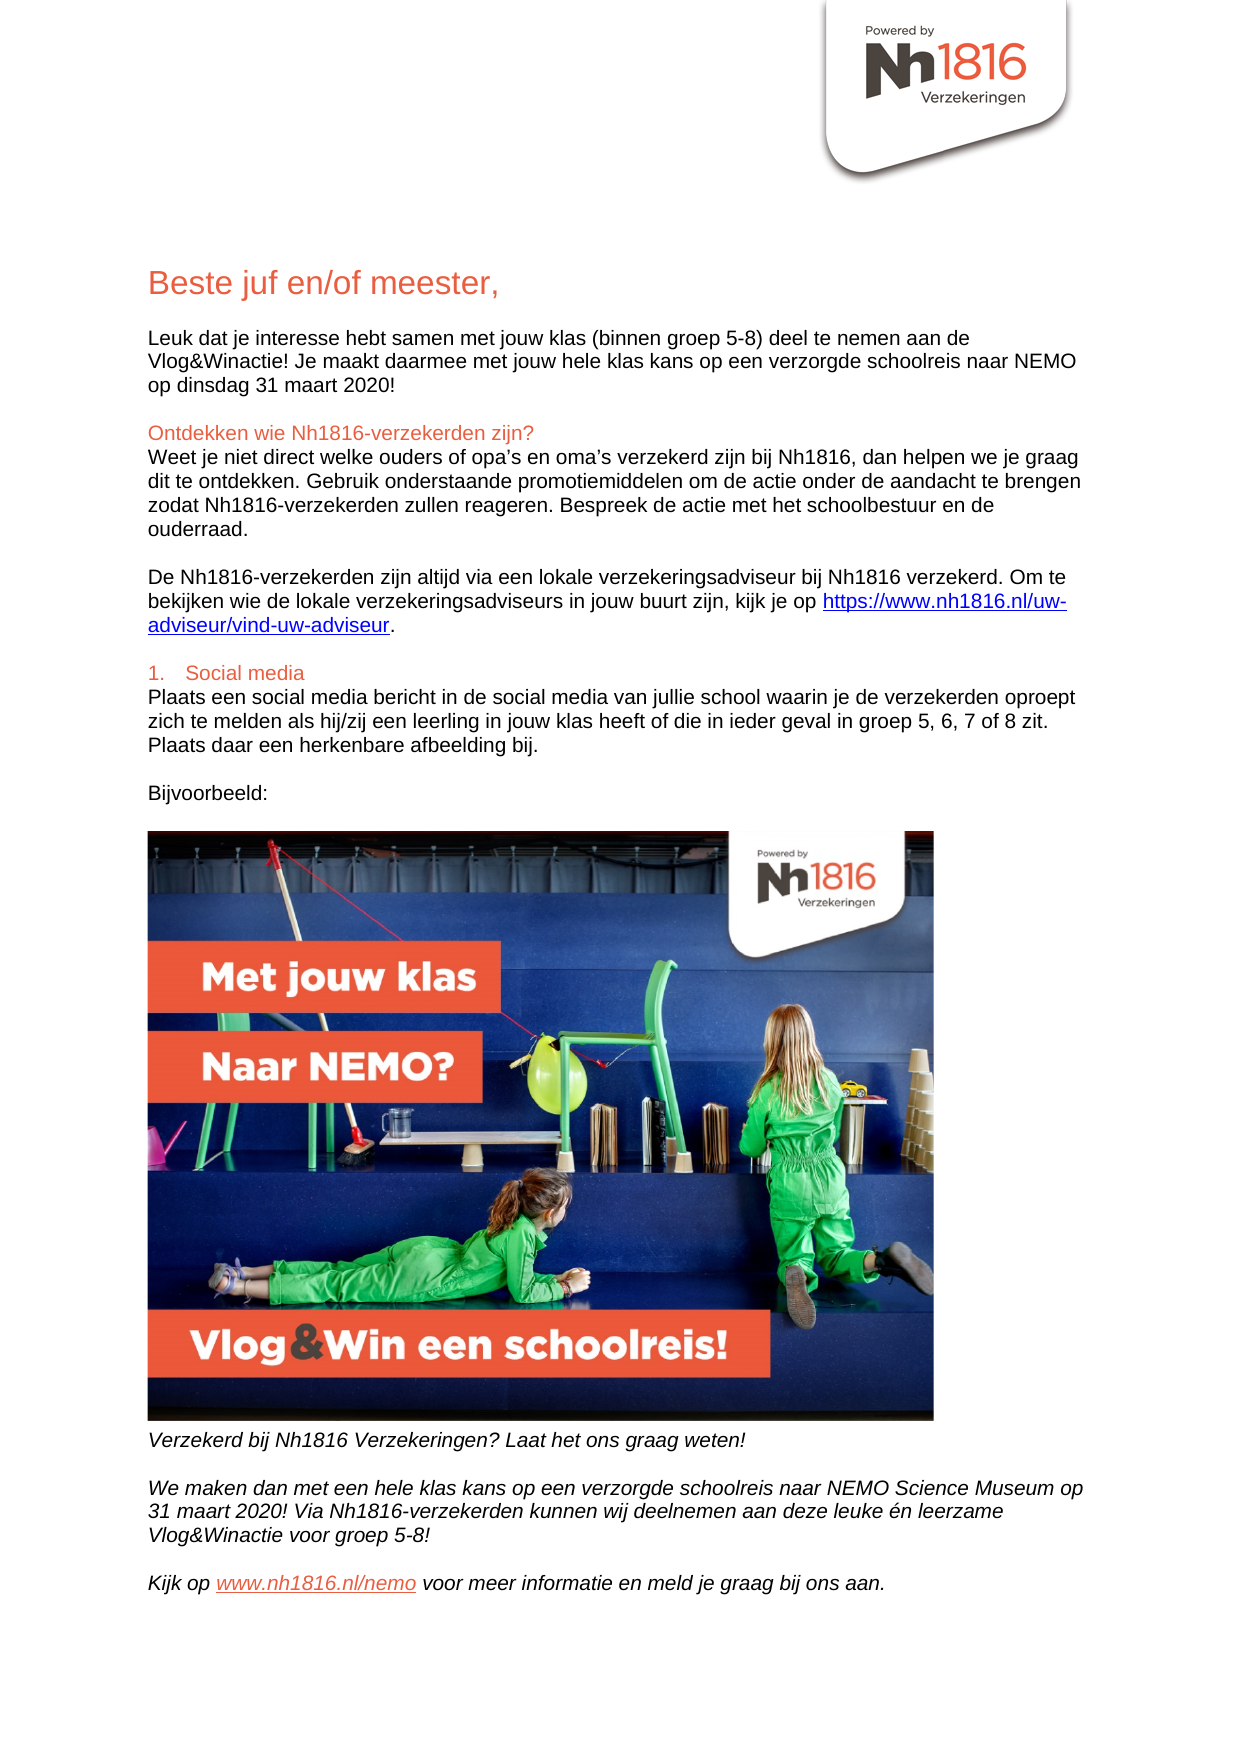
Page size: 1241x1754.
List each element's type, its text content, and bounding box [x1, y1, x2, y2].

text Plaats een social media bericht in de social media van jullie school waarin je de verzekerden oproept zich te melden als hij/zij een leerling in jouw klas heeft of die in ieder geval in groep 5, 6, 7 of 8 zit. Plaats daar een herkenbare afbeelding bij. [148, 685, 1093, 757]
text Ontdekken wie Nh1816-verzekerden zijn? Weet je niet direct welke ouders of opa’s en oma’s verzekerd zijn bij Nh1816, dan helpen we je graag dit te ontdekken. Gebruik onderstaande promotiemiddelen om de actie onder de aandacht te brengen zodat Nh1816-verzekerden zullen reageren. Bespreek de actie met het schoolbestuur en de ouderraad. [148, 421, 1093, 541]
list Social media [148, 661, 1093, 685]
text Leuk dat je interesse hebt samen met jouw klas (binnen groep 5-8) deel te nemen aan de Vlog&Winactie! Je maakt daarmee met jouw hele klas kans op een verzorgde schoolreis naar NEMO op dinsdag 31 maart 2020! [148, 325, 1093, 397]
text Beste juf en/of meester, [148, 263, 1093, 301]
picture [147, 831, 934, 1421]
text Verzekerd bij Nh1816 Verzekeringen? Laat het ons graag weten! We maken dan met een hele klas kans op een verzorgde schoolreis naar NEMO Science Museum op 31 maart 2020! Via Nh1816-verzekerden kunnen wij deelnemen aan deze leuke én leerzame Vlog&Winactie voor groep 5-8! Kijk op www.nh1816.nl/nemo voor meer informatie en meld je graag bij ons aan. [148, 1427, 1093, 1595]
text De Nh1816-verzekerden zijn altijd via een lokale verzekeringsadviseur bij Nh1816 verzekerd. Om te bekijken wie de lokale verzekeringsadviseurs in jouw buurt zijn, kijk je op https://www.nh1816.nl/uw-adviseur/vind-uw-adviseur. [148, 541, 1093, 637]
text Bijvoorbeeld: [148, 781, 1093, 804]
picture [795, 0, 1093, 205]
